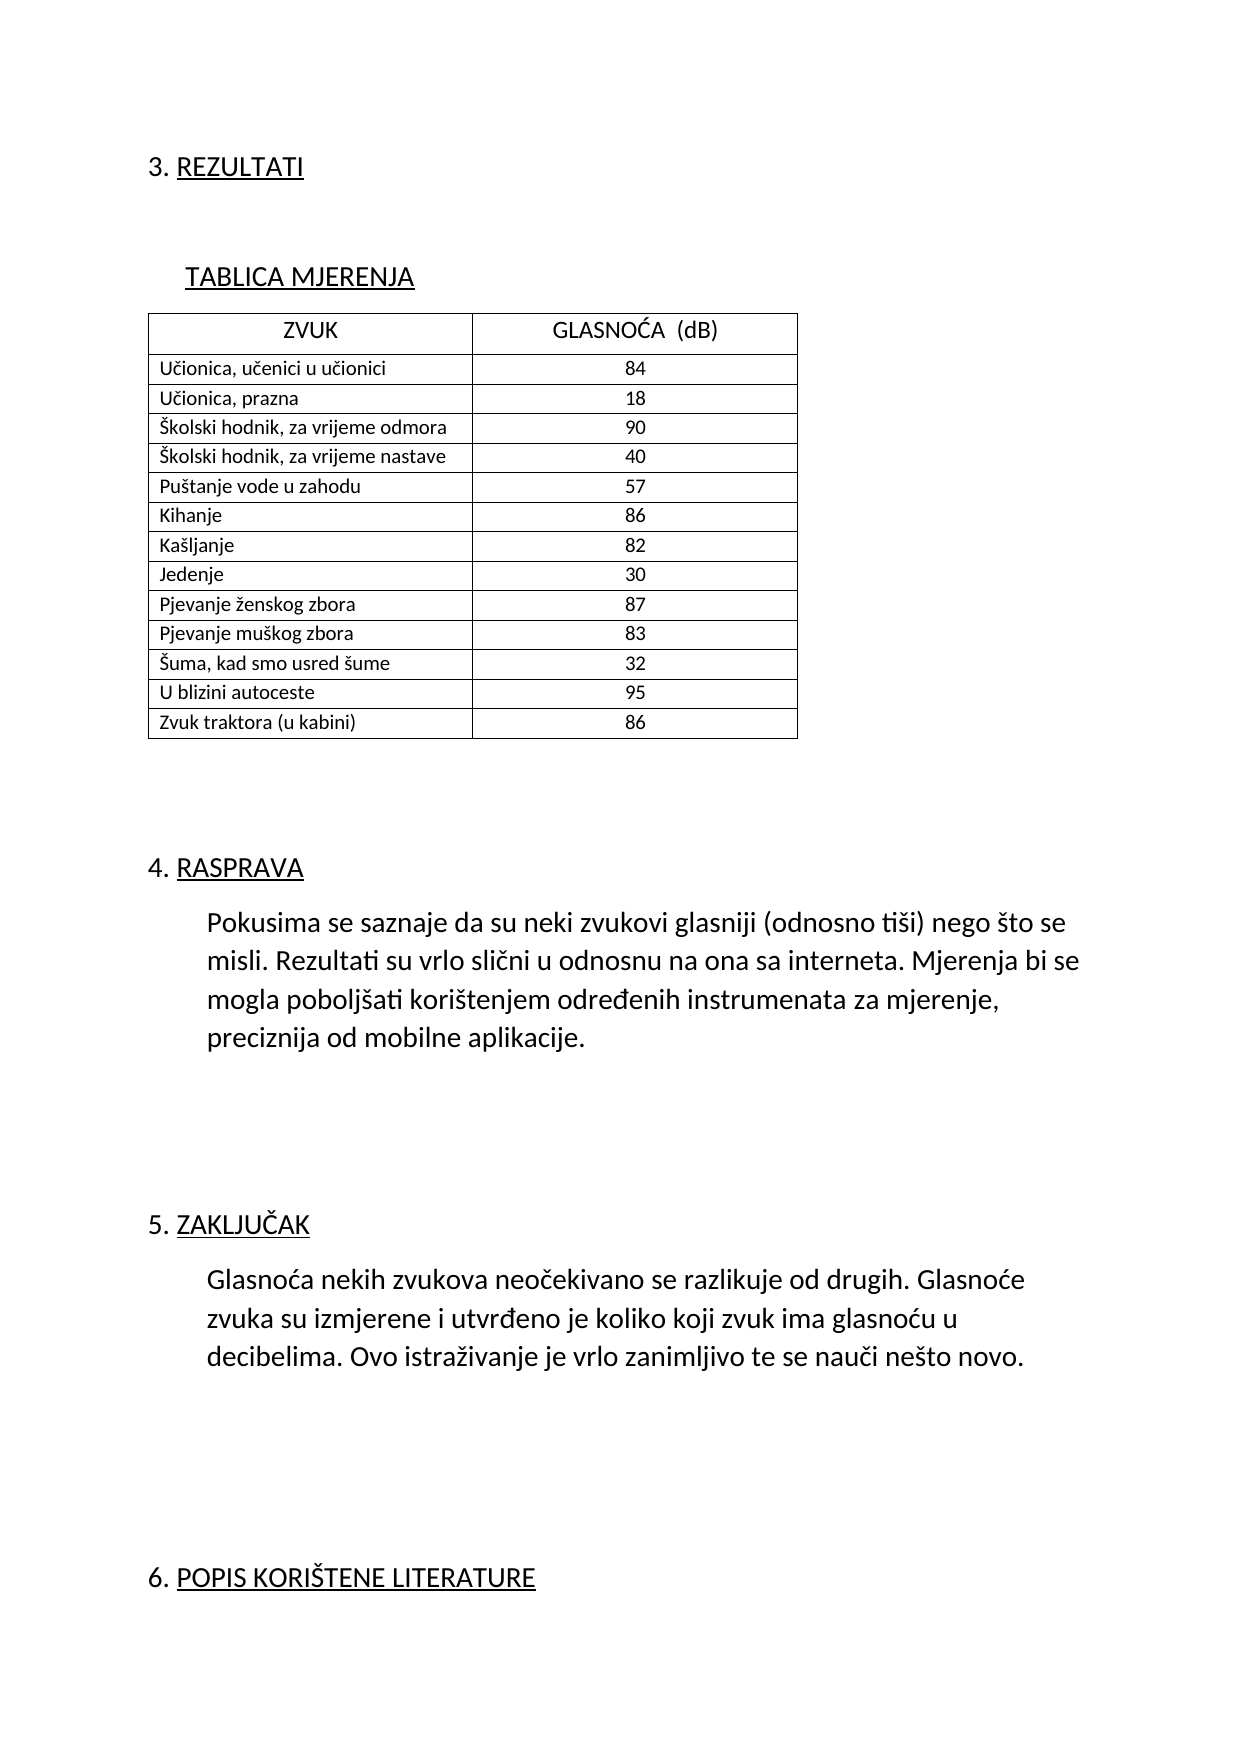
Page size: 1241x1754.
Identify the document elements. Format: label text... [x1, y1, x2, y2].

text Glasnoća nekih zvukova neočekivano se razlikuje od drugih. Glasnoće zvuka su izmjerene i utvrđeno je koliko koji zvuk ima glasnoću u decibelima. Ovo istraživanje je vrlo zanimljivo te se nauči nešto novo. [207, 1261, 1093, 1374]
text TABLICA MJERENJA [185, 258, 1093, 293]
table_cell 86 [473, 709, 797, 737]
text Pokusima se saznaje da su neki zvukovi glasniji (odnosno tiši) nego što se misli. Rezultati su vrlo slični u odnosnu na ona sa interneta. Mjerenja bi se mogla poboljšati korištenjem određenih instrumenata za mjerenje, preciznija od mobilne aplikacije. [207, 904, 1093, 1055]
table_cell Učionica, prazna [149, 385, 472, 413]
table_cell 32 [473, 650, 797, 678]
table_cell Jedenje [149, 562, 472, 590]
table_cell 84 [473, 355, 797, 384]
table_cell Učionica, učenici u učionici [149, 355, 472, 384]
table_cell Kašljanje [149, 532, 472, 561]
table_cell U blizini autoceste [149, 680, 472, 708]
table_cell 87 [473, 591, 797, 619]
table_cell 82 [473, 532, 797, 561]
table_header ZVUK [149, 314, 472, 354]
table_cell Školski hodnik, za vrijeme nastave [149, 444, 472, 472]
text 5. ZAKLJUČAK [148, 1206, 1093, 1242]
table_header GLASNOĆA (dB) [473, 314, 797, 354]
table_cell Pjevanje muškog zbora [149, 621, 472, 649]
table_cell 86 [473, 503, 797, 531]
table_cell 40 [473, 444, 797, 472]
text 6. POPIS KORIŠTENE LITERATURE [148, 1559, 1093, 1594]
table_cell Školski hodnik, za vrijeme odmora [149, 414, 472, 443]
table_cell Pjevanje ženskog zbora [149, 591, 472, 619]
table_cell Zvuk traktora (u kabini) [149, 709, 472, 737]
table_cell 83 [473, 621, 797, 649]
table_cell Puštanje vode u zahodu [149, 473, 472, 502]
text 3. REZULTATI [148, 148, 1093, 183]
table_cell 57 [473, 473, 797, 502]
table_cell 30 [473, 562, 797, 590]
table_cell 90 [473, 414, 797, 443]
table_cell 18 [473, 385, 797, 413]
text 4. RASPRAVA [148, 849, 1093, 884]
table_cell 95 [473, 680, 797, 708]
table_cell Kihanje [149, 503, 472, 531]
table_cell Šuma, kad smo usred šume [149, 650, 472, 678]
